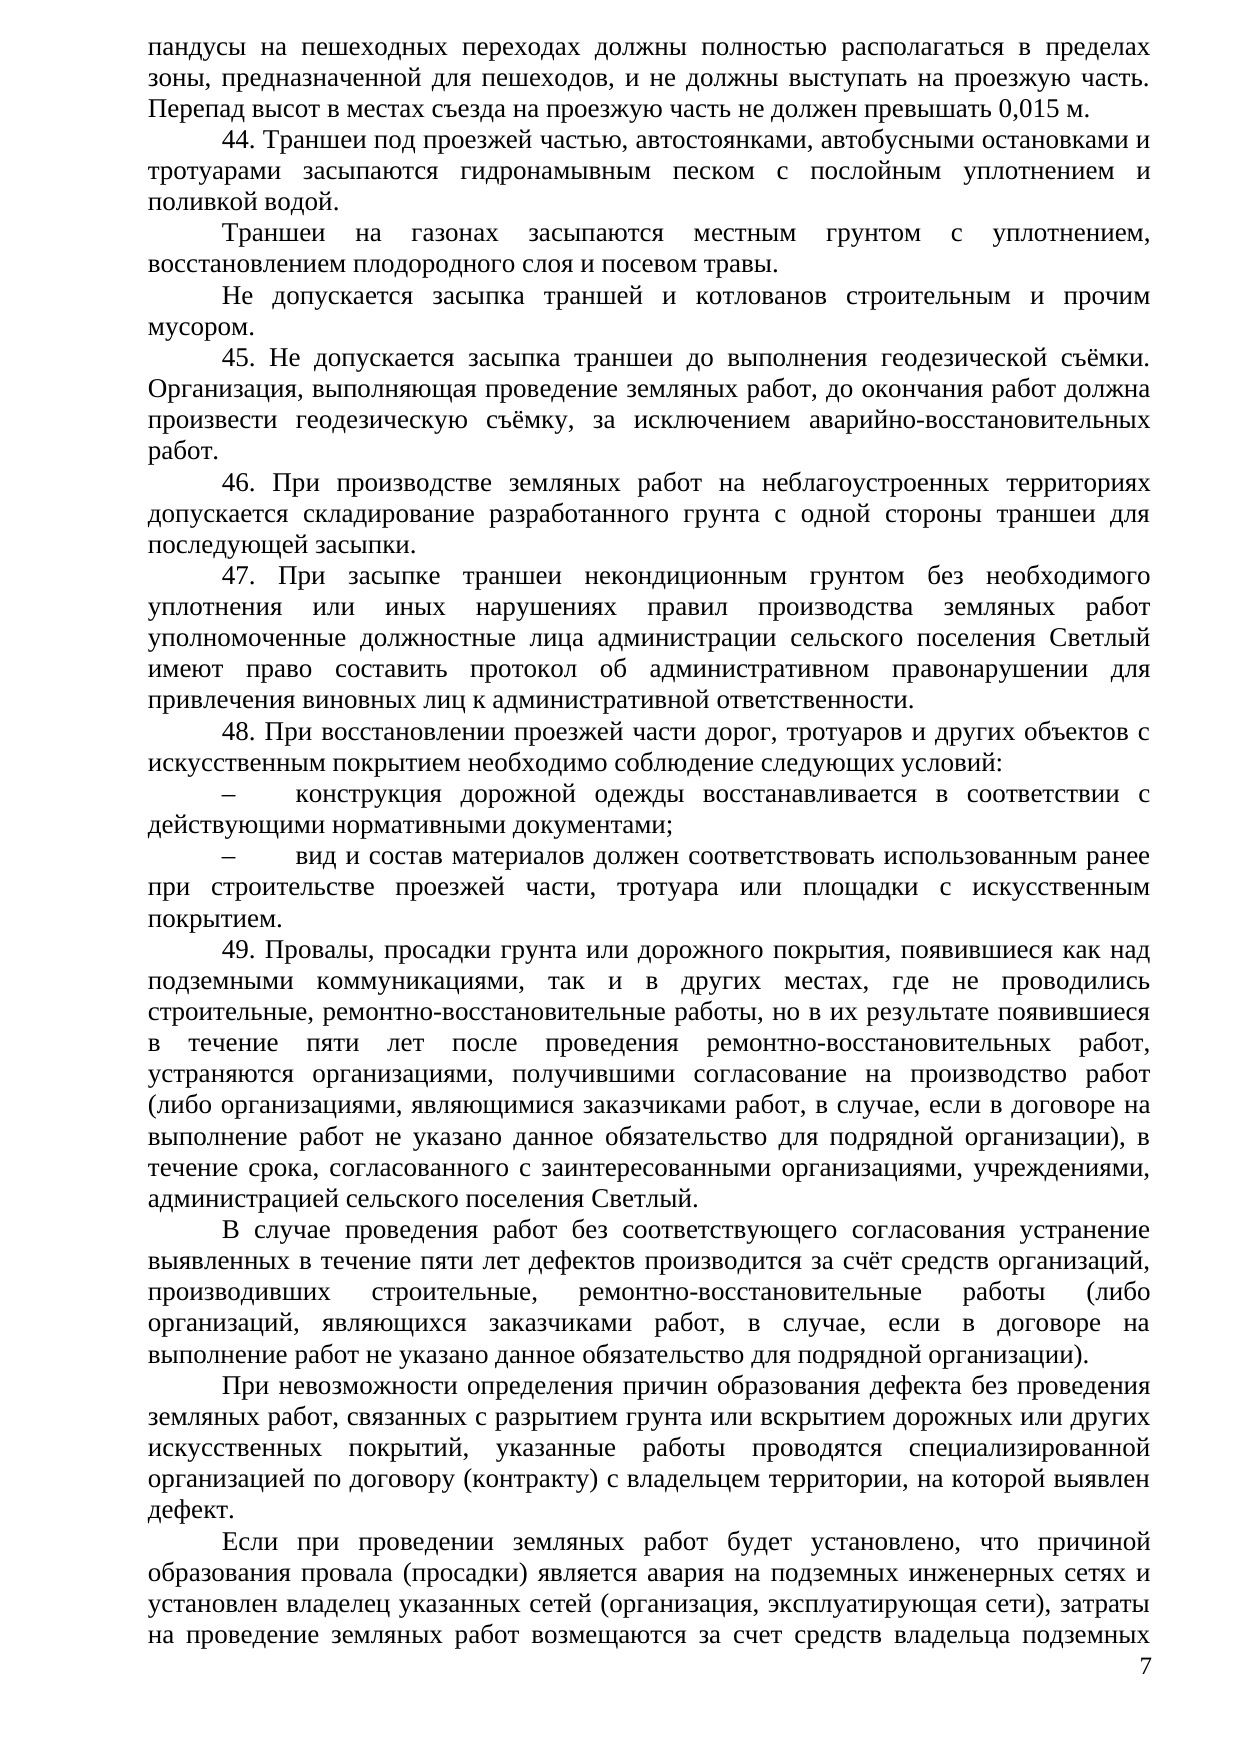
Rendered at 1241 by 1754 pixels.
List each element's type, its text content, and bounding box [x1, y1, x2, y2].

text Не допускается засыпка траншей и котлованов строительным и прочим мусором. [148, 279, 1152, 341]
text 49. Провалы, просадки грунта или дорожного покрытия, появившиеся как над подземными коммуникациями, так и в других местах, где не проводились строительные, ремонтно-восстановительные работы, но в их результате появившиеся в течение пяти лет после проведения ремонтно-восстановительных работ, устраняются организациями, получившими согласование на производство работ (либо организациями, являющимися заказчиками работ, в случае, если в договоре на выполнение работ не указано данное обязательство для подрядной организации), в течение срока, согласованного с заинтересованными организациями, учреждениями, администрацией сельского поселения Светлый. [148, 933, 1152, 1213]
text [148, 1524, 1152, 1649]
text 47. При засыпке траншеи некондиционным грунтом без необходимого уплотнения или иных нарушениях правил производства земляных работ уполномоченные должностные лица администрации сельского поселения Светлый имеют право составить протокол об административном правонарушении для привлечения виновных лиц к административной ответственности. [148, 559, 1152, 715]
text 44. Траншеи под проезжей частью, автостоянками, автобусными остановками и тротуарами засыпаются гидронамывным песком с послойным уплотнением и поливкой водой. [148, 123, 1152, 216]
text 48. При восстановлении проезжей части дорог, тротуаров и других объектов с искусственным покрытием необходимо соблюдение следующих условий: [148, 715, 1152, 777]
list конструкция дорожной одежды восстанавливается в соответствии с действующими нормативными документами; [148, 777, 1152, 839]
text 45. Не допускается засыпка траншеи до выполнения геодезической съёмки. Организация, выполняющая проведение земляных работ, до окончания работ должна произвести геодезическую съёмку, за исключением аварийно-восстановительных работ. [148, 341, 1152, 466]
list вид и состав материалов должен соответствовать использованным ранее при строительстве проезжей части, тротуара или площадки с искусственным покрытием. [148, 839, 1152, 933]
text Траншеи на газонах засыпаются местным грунтом с уплотнением, восстановлением плодородного слоя и посевом травы. [148, 216, 1152, 279]
text В случае проведения работ без соответствующего согласования устранение выявленных в течение пяти лет дефектов производится за счёт средств организаций, производивших строительные, ремонтно-восстановительные работы (либо организаций, являющихся заказчиками работ, в случае, если в договоре на выполнение работ не указано данное обязательство для подрядной организации). [148, 1213, 1152, 1369]
text При невозможности определения причин образования дефекта без проведения земляных работ, связанных с разрытием грунта или вскрытием дорожных или других искусственных покрытий, указанные работы проводятся специализированной организацией по договору (контракту) с владельцем территории, на которой выявлен дефект. [148, 1369, 1152, 1524]
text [148, 29, 1152, 123]
text 46. При производстве земляных работ на неблагоустроенных территориях допускается складирование разработанного грунта с одной стороны траншеи для последующей засыпки. [148, 466, 1152, 559]
